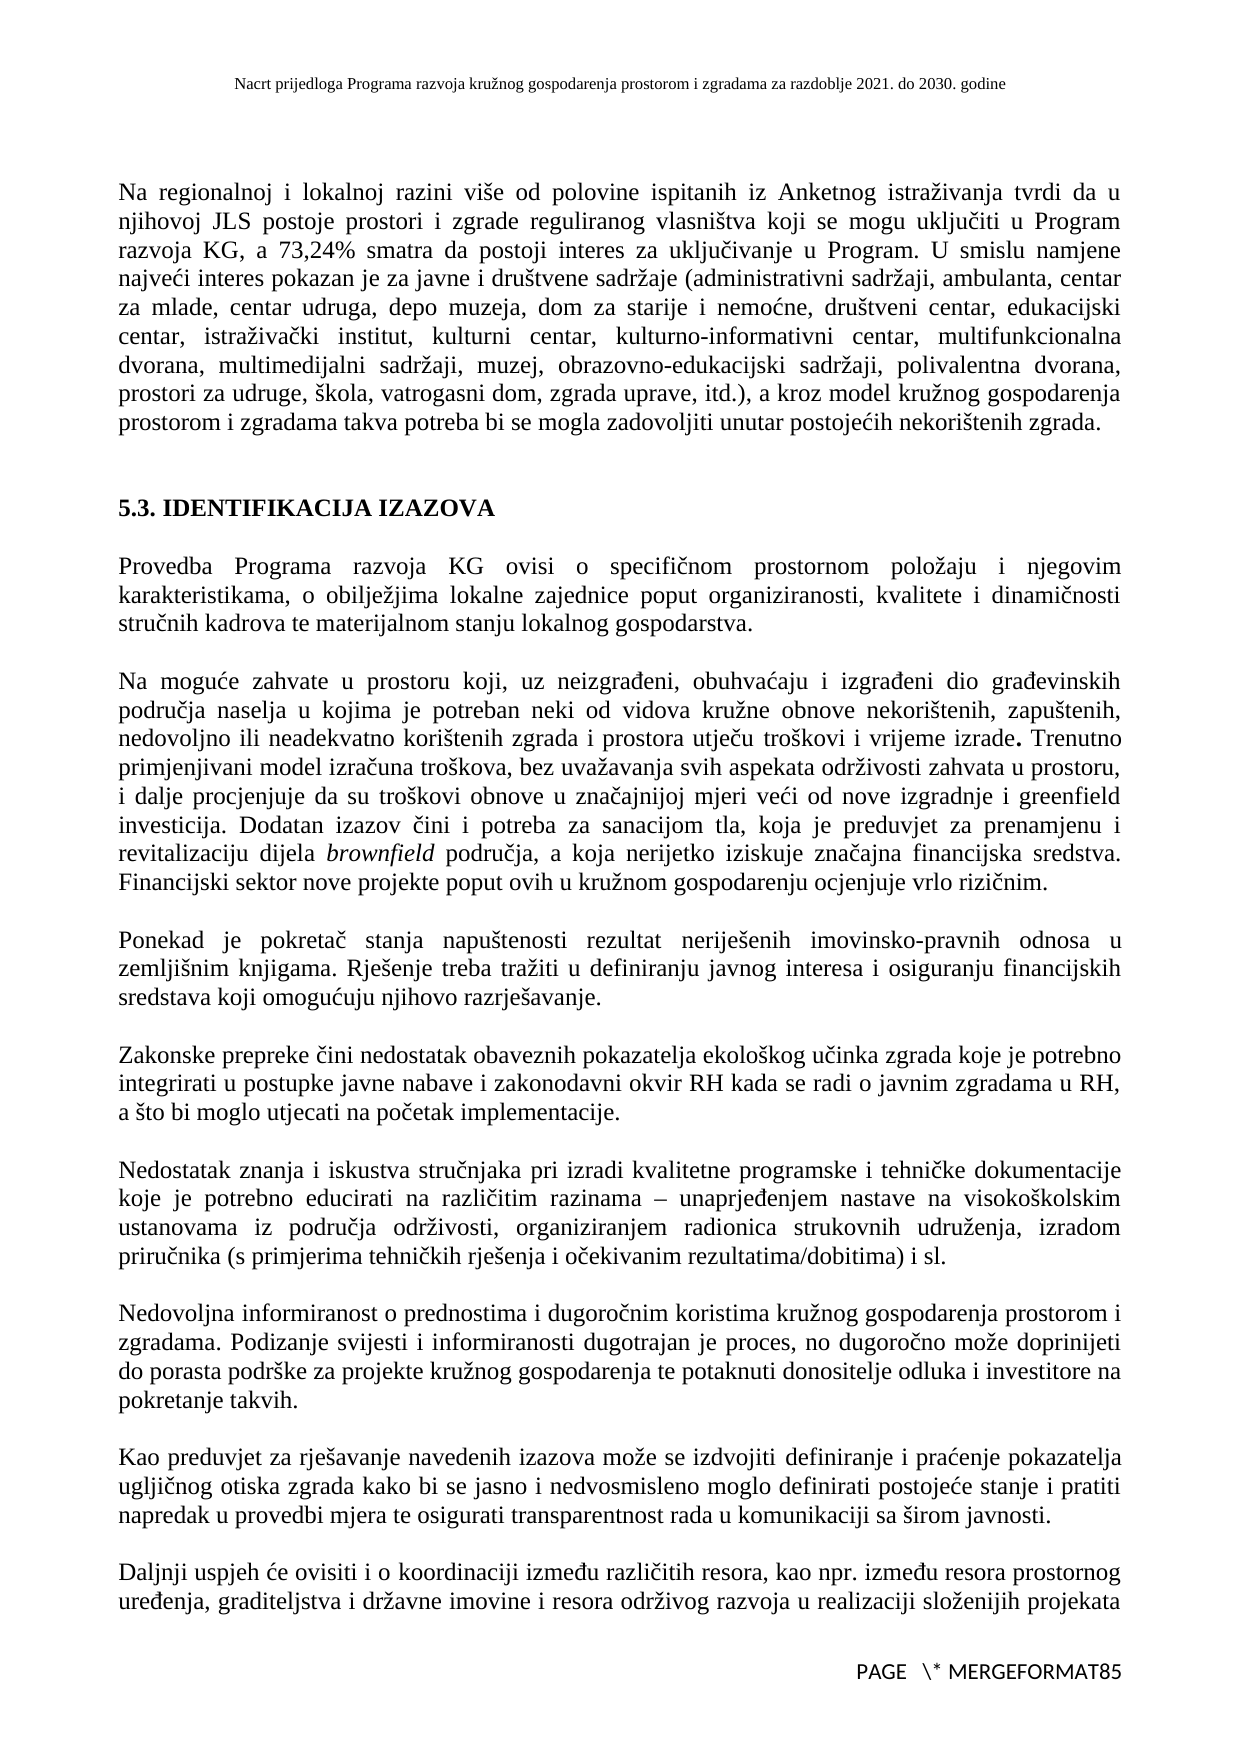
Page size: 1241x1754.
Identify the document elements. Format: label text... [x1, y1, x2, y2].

text Na moguće zahvate u prostoru koji, uz neizgrađeni, obuhvaćaju i izgrađeni dio građevinskih područja naselja u kojima je potreban neki od vidova kružne obnove nekorištenih, zapuštenih, nedovoljno ili neadekvatno korištenih zgrada i prostora utječu troškovi i vrijeme izrade. Trenutno primjenjivani model izračuna troškova, bez uvažavanja svih aspekata održivosti zahvata u prostoru, i dalje procjenjuje da su troškovi obnove u značajnijoj mjeri veći od nove izgradnje i greenfield investicija. Dodatan izazov čini i potreba za sanacijom tla, koja je preduvjet za prenamjenu i revitalizaciju dijela brownfield područja, a koja nerijetko iziskuje značajna financijska sredstva. Financijski sektor nove projekte poput ovih u kružnom gospodarenju ocjenjuje vrlo rizičnim. [118, 666, 1122, 896]
text Na regionalnoj i lokalnoj razini više od polovine ispitanih iz Anketnog istraživanja tvrdi da u njihovoj JLS postoje prostori i zgrade reguliranog vlasništva koji se mogu uključiti u Program razvoja KG, a 73,24% smatra da postoji interes za uključivanje u Program. U smislu namjene najveći interes pokazan je za javne i društvene sadržaje (administrativni sadržaji, ambulanta, centar za mlade, centar udruga, depo muzeja, dom za starije i nemoćne, društveni centar, edukacijski centar, istraživački institut, kulturni centar, kulturno-informativni centar, multifunkcionalna dvorana, multimedijalni sadržaji, muzej, obrazovno-edukacijski sadržaji, polivalentna dvorana, prostori za udruge, škola, vatrogasni dom, zgrada uprave, itd.), a kroz model kružnog gospodarenja prostorom i zgradama takva potreba bi se mogla zadovoljiti unutar postojećih nekorištenih zgrada. [118, 177, 1122, 436]
text Zakonske prepreke čini nedostatak obaveznih pokazatelja ekološkog učinka zgrada koje je potrebno integrirati u postupke javne nabave i zakonodavni okvir RH kada se radi o javnim zgradama u RH, a što bi moglo utjecati na početak implementacije. [118, 1040, 1122, 1126]
text Kao preduvjet za rješavanje navedenih izazova može se izdvojiti definiranje i praćenje pokazatelja ugljičnog otiska zgrada kako bi se jasno i nedvosmisleno moglo definirati postojeće stanje i pratiti napredak u provedbi mjera te osigurati transparentnost rada u komunikaciji sa širom javnosti. [118, 1442, 1122, 1528]
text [118, 1557, 1122, 1615]
subtitle IDENTIFIKACIJA IZAZOVA [118, 493, 1122, 522]
text Ponekad je pokretač stanja napuštenosti rezultat neriješenih imovinsko-pravnih odnosa u zemljišnim knjigama. Rješenje treba tražiti u definiranju javnog interesa i osiguranju financijskih sredstava koji omogućuju njihovo razrješavanje. [118, 925, 1122, 1011]
text Nedostatak znanja i iskustva stručnjaka pri izradi kvalitetne programske i tehničke dokumentacije koje je potrebno educirati na različitim razinama – unaprjeđenjem nastave na visokoškolskim ustanovama iz područja održivosti, organiziranjem radionica strukovnih udruženja, izradom priručnika (s primjerima tehničkih rješenja i očekivanim rezultatima/dobitima) i sl. [118, 1155, 1122, 1270]
text Provedba Programa razvoja KG ovisi o specifičnom prostornom položaju i njegovim karakteristikama, o obilježjima lokalne zajednice poput organiziranosti, kvalitete i dinamičnosti stručnih kadrova te materijalnom stanju lokalnog gospodarstva. [118, 551, 1122, 637]
text Nedovoljna informiranost o prednostima i dugoročnim koristima kružnog gospodarenja prostorom i zgradama. Podizanje svijesti i informiranosti dugotrajan je proces, no dugoročno može doprinijeti do porasta podrške za projekte kružnog gospodarenja te potaknuti donositelje odluka i investitore na pokretanje takvih. [118, 1298, 1122, 1413]
